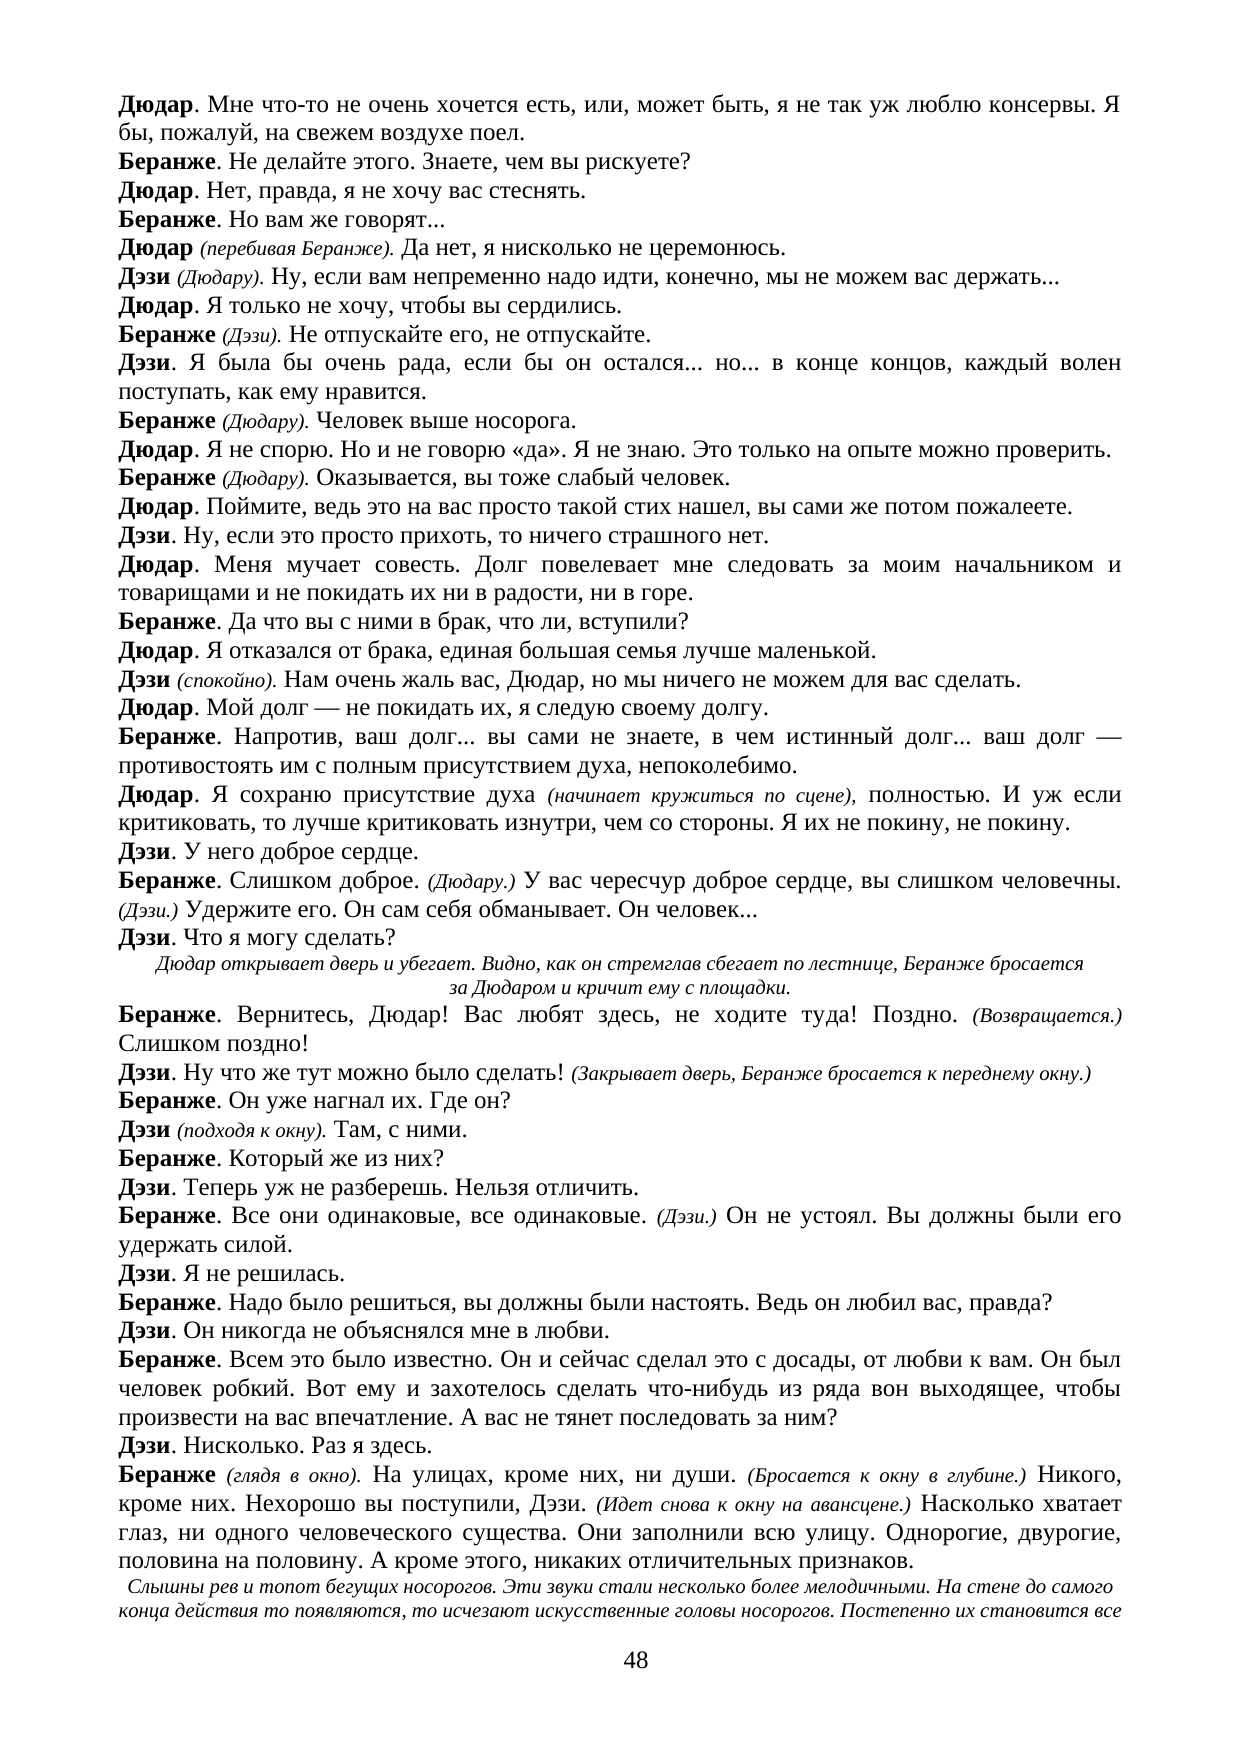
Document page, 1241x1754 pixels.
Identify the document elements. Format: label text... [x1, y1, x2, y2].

text Беранже. Который же из них? [118, 1143, 1122, 1172]
text Дэзи (подходя к окну). Там, с ними. [118, 1114, 1122, 1143]
text Дэзи. Я была бы очень рада, если бы он остался... но... в конце концов, каждый волен поступать, как ему нравится. [118, 347, 1122, 405]
text Дюдар (перебивая Беранже). Да нет, я нисколько не церемонюсь. [118, 232, 1122, 261]
text Дюдар. Мне что-то не очень хочется есть, или, может быть, я не так уж люблю консервы. Я бы, пожалуй, на свежем воздухе поел. [118, 89, 1122, 146]
text Дюдар. Я отказался от брака, единая большая семья лучше маленькой. [118, 635, 1122, 664]
text Дэзи. Он никогда не объяснялся мне в любви. [118, 1316, 1122, 1344]
text Дюдар. Мой долг — не покидать их, я следую своему долгу. [118, 692, 1122, 721]
text Дюдар открывает дверь и убегает. Видно, как он стремглав сбегает по лестнице, Беранже бросается [118, 951, 1122, 975]
text Беранже. Да что вы с ними в брак, что ли, вступили? [118, 606, 1122, 635]
text Дэзи. Ну, если это просто прихоть, то ничего страшного нет. [118, 520, 1122, 549]
text Беранже. Но вам же говорят... [118, 204, 1122, 232]
text Дэзи (спокойно). Нам очень жаль вас, Дюдар, но мы ничего не можем для вас сделать. [118, 664, 1122, 692]
text Беранже. Вернитесь, Дюдар! Вас любят здесь, не ходите туда! Поздно. (Возвращается.) Слишком поздно! [118, 999, 1122, 1057]
text Дюдар. Я сохраню присутствие духа (начинает кружиться по сцене), полностью. И уж если критиковать, то лучше критиковать изнутри, чем со стороны. Я их не покину, не покину. [118, 779, 1122, 836]
text Беранже. Надо было решиться, вы должны были настоять. Ведь он любил вас, правда? [118, 1287, 1122, 1316]
text Дюдар. Нет, правда, я не хочу вас стеснять. [118, 175, 1122, 204]
text Беранже. Он уже нагнал их. Где он? [118, 1086, 1122, 1114]
text Дэзи. Ну что же тут можно было сделать! (Закрывает дверь, Беранже бросается к переднему окну.) [118, 1057, 1122, 1086]
text Беранже. Все они одинаковые, все одинаковые. (Дэзи.) Он не устоял. Вы должны были его удержать силой. [118, 1201, 1122, 1258]
text Беранже (Дюдару). Оказывается, вы тоже слабый человек. [118, 462, 1122, 491]
text Беранже. Не делайте этого. Знаете, чем вы рискуете? [118, 146, 1122, 175]
text Беранже (глядя в окно). На улицах, кроме них, ни души. (Бросается к окну в глубине.) Никого, кроме них. Нехорошо вы поступили, Дэзи. (Идет снова к окну на авансцене.) Насколько хватает глаз, ни одного человеческого существа. Они заполнили всю улицу. Однорогие, двурогие, половина на половину. А кроме этого, никаких отличительных признаков. [118, 1459, 1122, 1574]
text Дюдар. Меня мучает совесть. Долг повелевает мне следовать за моим начальником и товарищами и не покидать их ни в радости, ни в горе. [118, 549, 1122, 606]
text Беранже (Дэзи). Не отпускайте его, не отпускайте. [118, 319, 1122, 347]
text Дэзи. Я не решилась. [118, 1258, 1122, 1287]
text Дэзи. Теперь уж не разберешь. Нельзя отличить. [118, 1172, 1122, 1201]
text за Дюдаром и кричит ему с площадки. [118, 975, 1122, 999]
text Беранже. Слишком доброе. (Дюдару.) У вас чересчур доброе сердце, вы слишком человечны. (Дэзи.) Удержите его. Он сам себя обманывает. Он человек... [118, 865, 1122, 922]
text Дэзи. Что я могу сделать? [118, 922, 1122, 951]
text Дюдар. Поймите, ведь это на вас просто такой стих нашел, вы сами же потом пожалеете. [118, 491, 1122, 520]
text Дэзи (Дюдару). Ну, если вам непременно надо идти, конечно, мы не можем вас держать... [118, 261, 1122, 290]
text Дэзи. Нисколько. Раз я здесь. [118, 1431, 1122, 1459]
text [118, 1574, 1122, 1622]
text Беранже. Напротив, ваш долг... вы сами не знаете, в чем истинный долг... ваш долг — противостоять им с полным присутствием духа, непоколебимо. [118, 721, 1122, 779]
text Дюдар. Я только не хочу, чтобы вы сердились. [118, 290, 1122, 319]
text Беранже. Всем это было известно. Он и сейчас сделал это с досады, от любви к вам. Он был человек робкий. Вот ему и захотелось сделать что-нибудь из ряда вон выходящее, чтобы произвести на вас впечатление. А вас не тянет последовать за ним? [118, 1344, 1122, 1431]
text Беранже (Дюдару). Человек выше носорога. [118, 405, 1122, 434]
text Дэзи. У него доброе сердце. [118, 836, 1122, 865]
text Дюдар. Я не спорю. Но и не говорю «да». Я не знаю. Это только на опыте можно проверить. [118, 434, 1122, 462]
